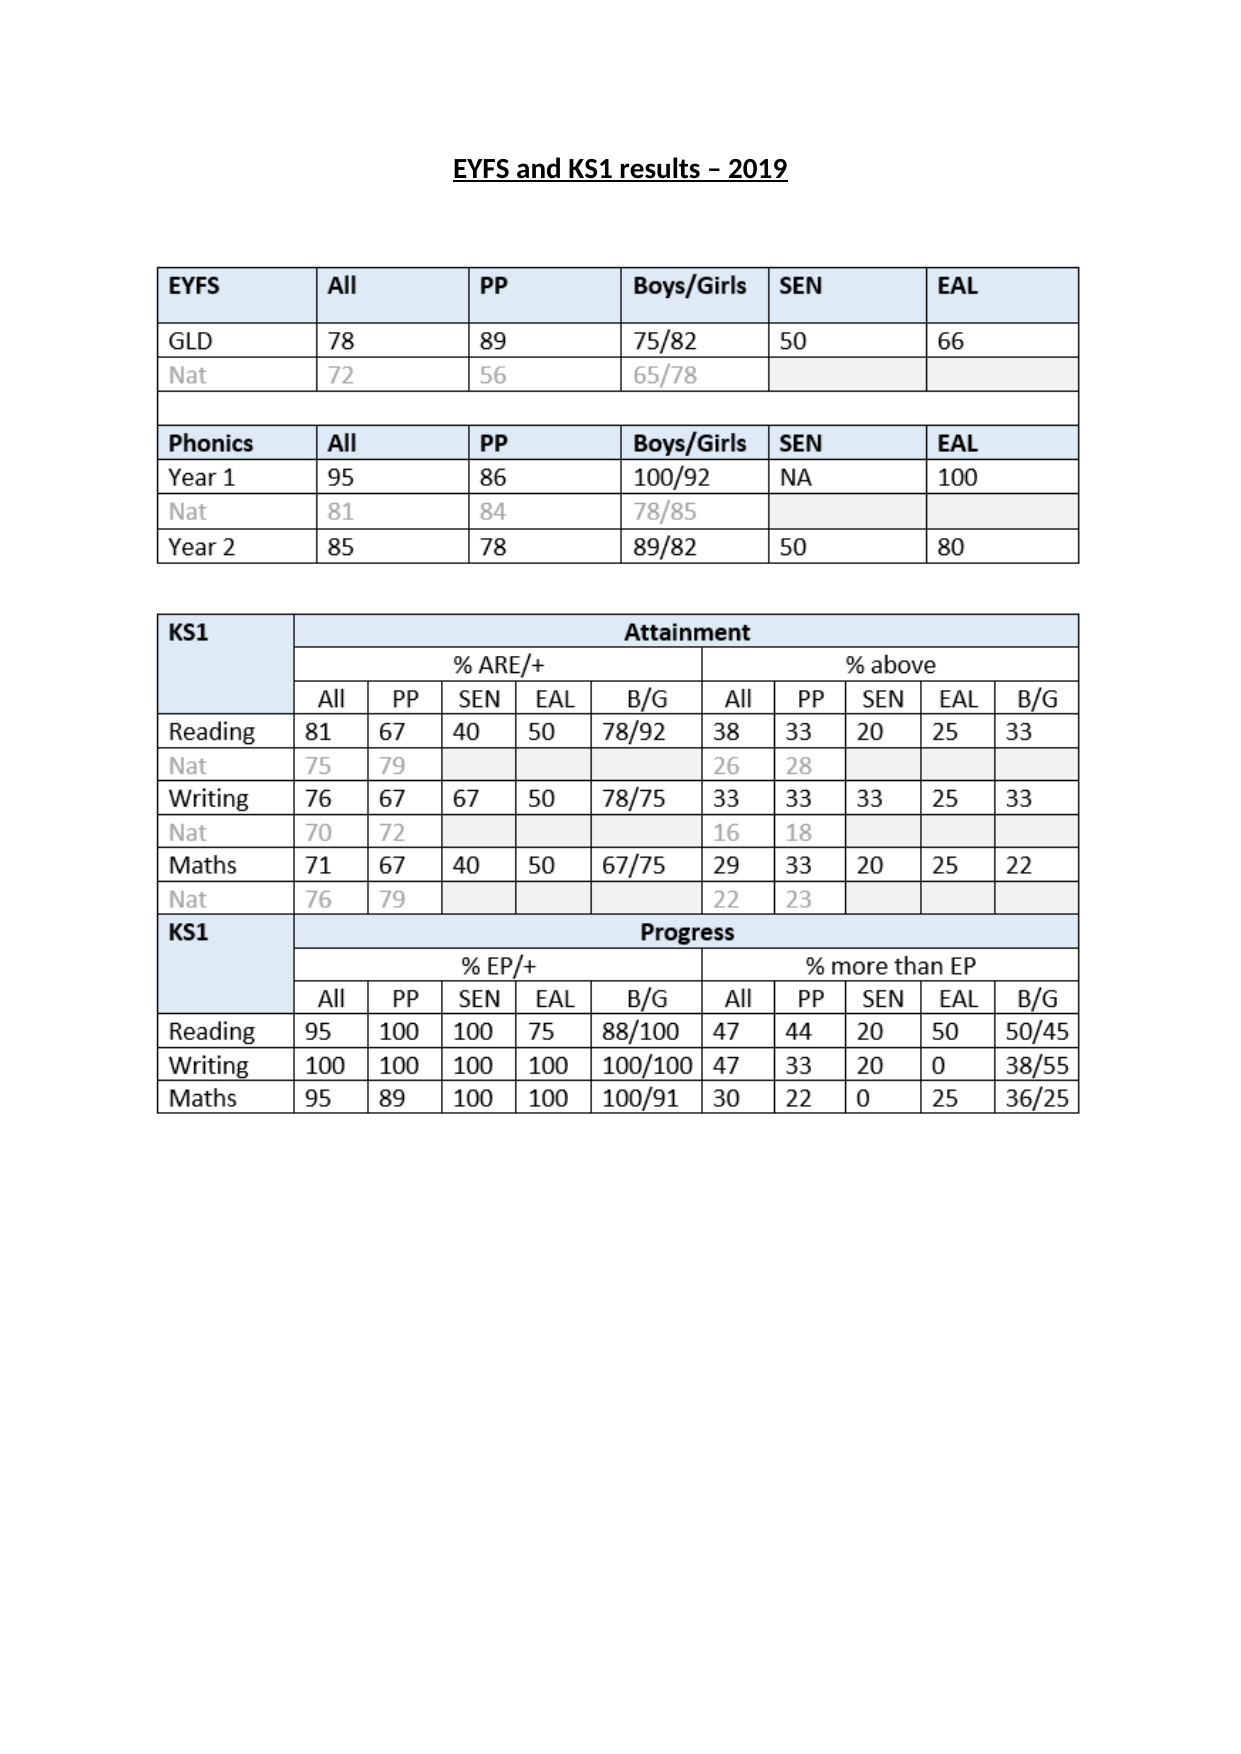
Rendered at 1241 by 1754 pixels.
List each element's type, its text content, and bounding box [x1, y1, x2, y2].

picture [150, 260, 1091, 1121]
text EYFS and KS1 results – 2019 [150, 150, 1090, 186]
